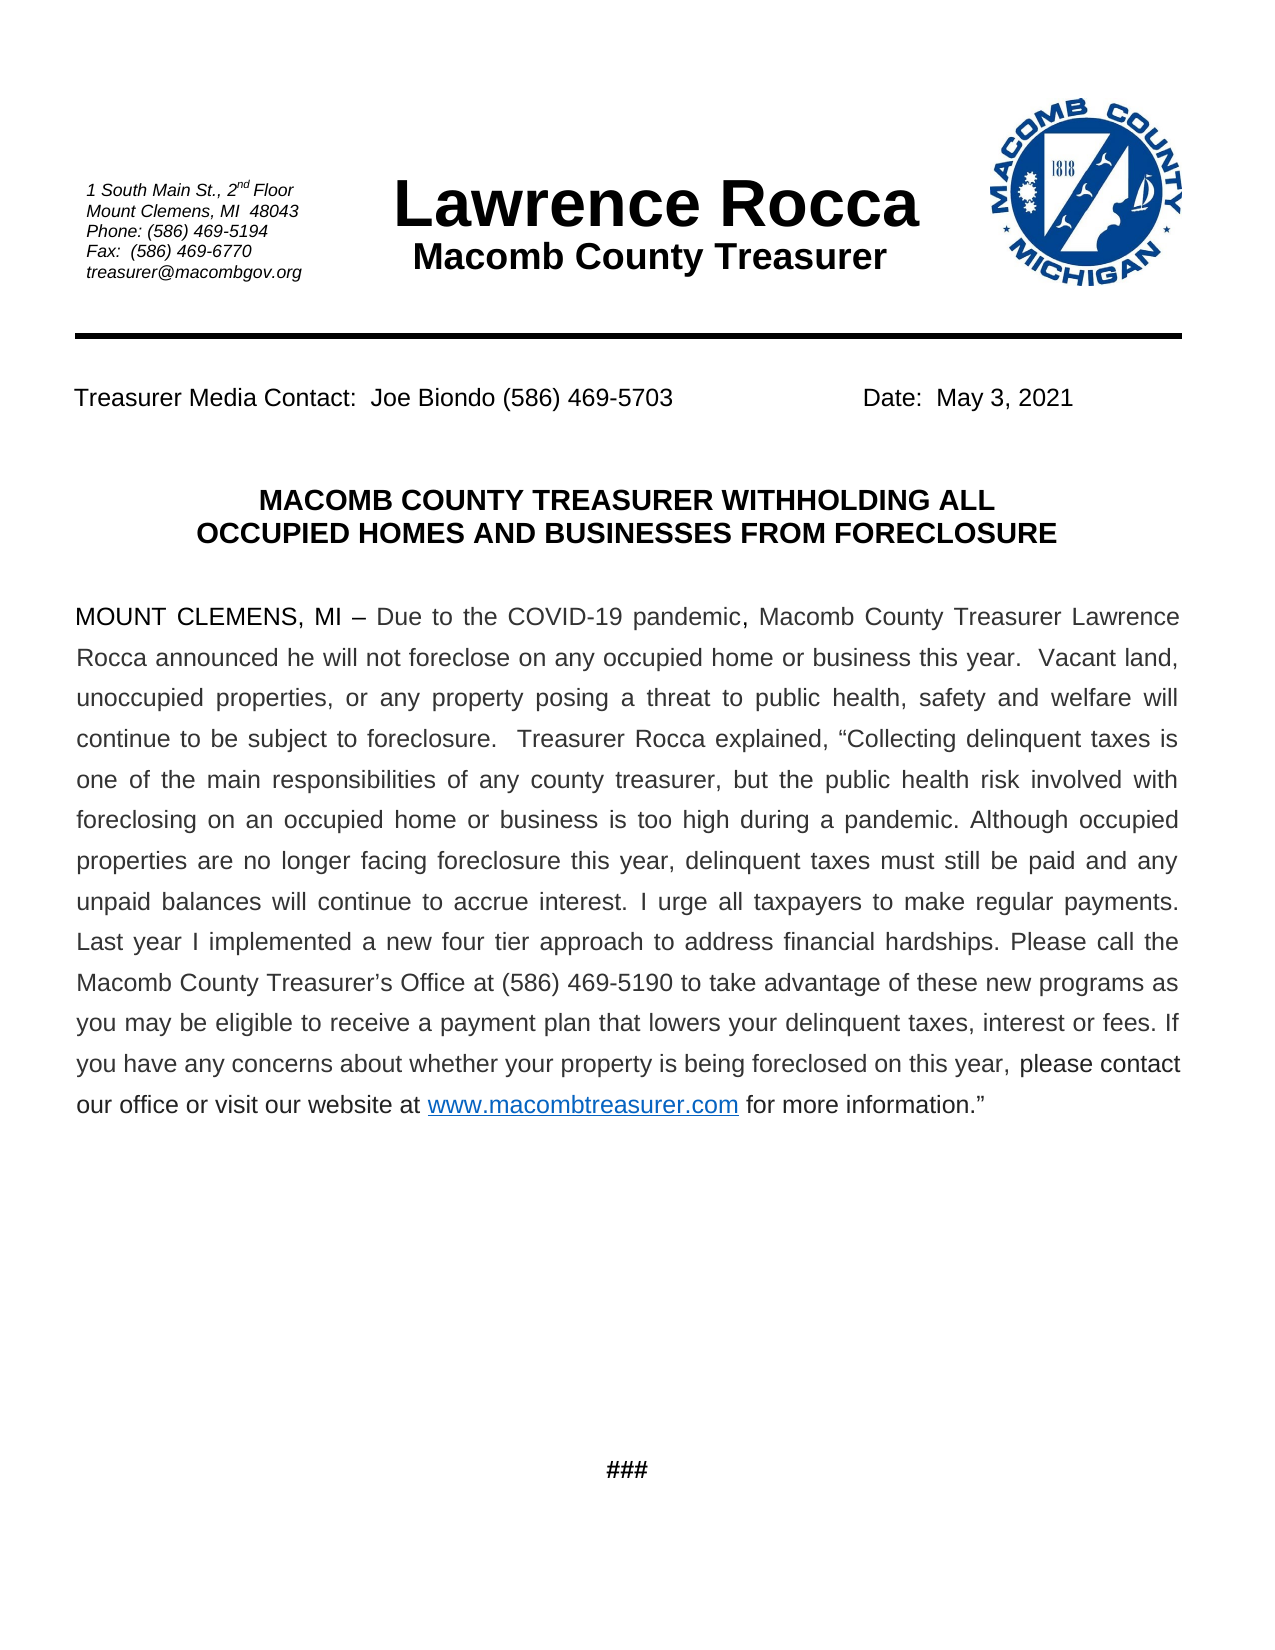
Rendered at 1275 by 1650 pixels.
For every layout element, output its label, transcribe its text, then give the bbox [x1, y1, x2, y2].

text ### [73, 1455, 1181, 1484]
text Treasurer Media Contact: Joe Biondo (586) 469-5703 Date: May 3, 2021 [73, 383, 1181, 412]
text MACOMB COUNTY TREASURER WITHHOLDING ALL [75, 483, 1179, 516]
text MOUNT CLEMENS, MI – Due to the COVID-19 pandemic, Macomb County Treasurer Lawrence Rocca announced he will not foreclose on any occupied home or business this year. Vacant land, unoccupied properties, or any property posing a threat to public health, safety and welfare will continue to be subject to foreclosure. Treasurer Rocca explained, “Collecting delinquent taxes is one of the main responsibilities of any county treasurer, but the public health risk involved with foreclosing on an occupied home or business is too high during a pandemic. Although occupied properties are no longer facing foreclosure this year, delinquent taxes must still be paid and any unpaid balances will continue to accrue interest. I urge all taxpayers to make regular payments. Last year I implemented a new four tier approach to address financial hardships. Please call the Macomb County Treasurer’s Office at (586) 469-5190 to take advantage of these new programs as you may be eligible to receive a payment plan that lowers your delinquent taxes, interest or fees. If you have any concerns about whether your property is being foreclosed on this year, please contact our office or visit our website at www.macombtreasurer.com for more information.” [75, 590, 1181, 1118]
picture [990, 98, 1182, 286]
text OCCUPIED HOMES AND BUSINESSES FROM FORECLOSURE [75, 516, 1179, 550]
